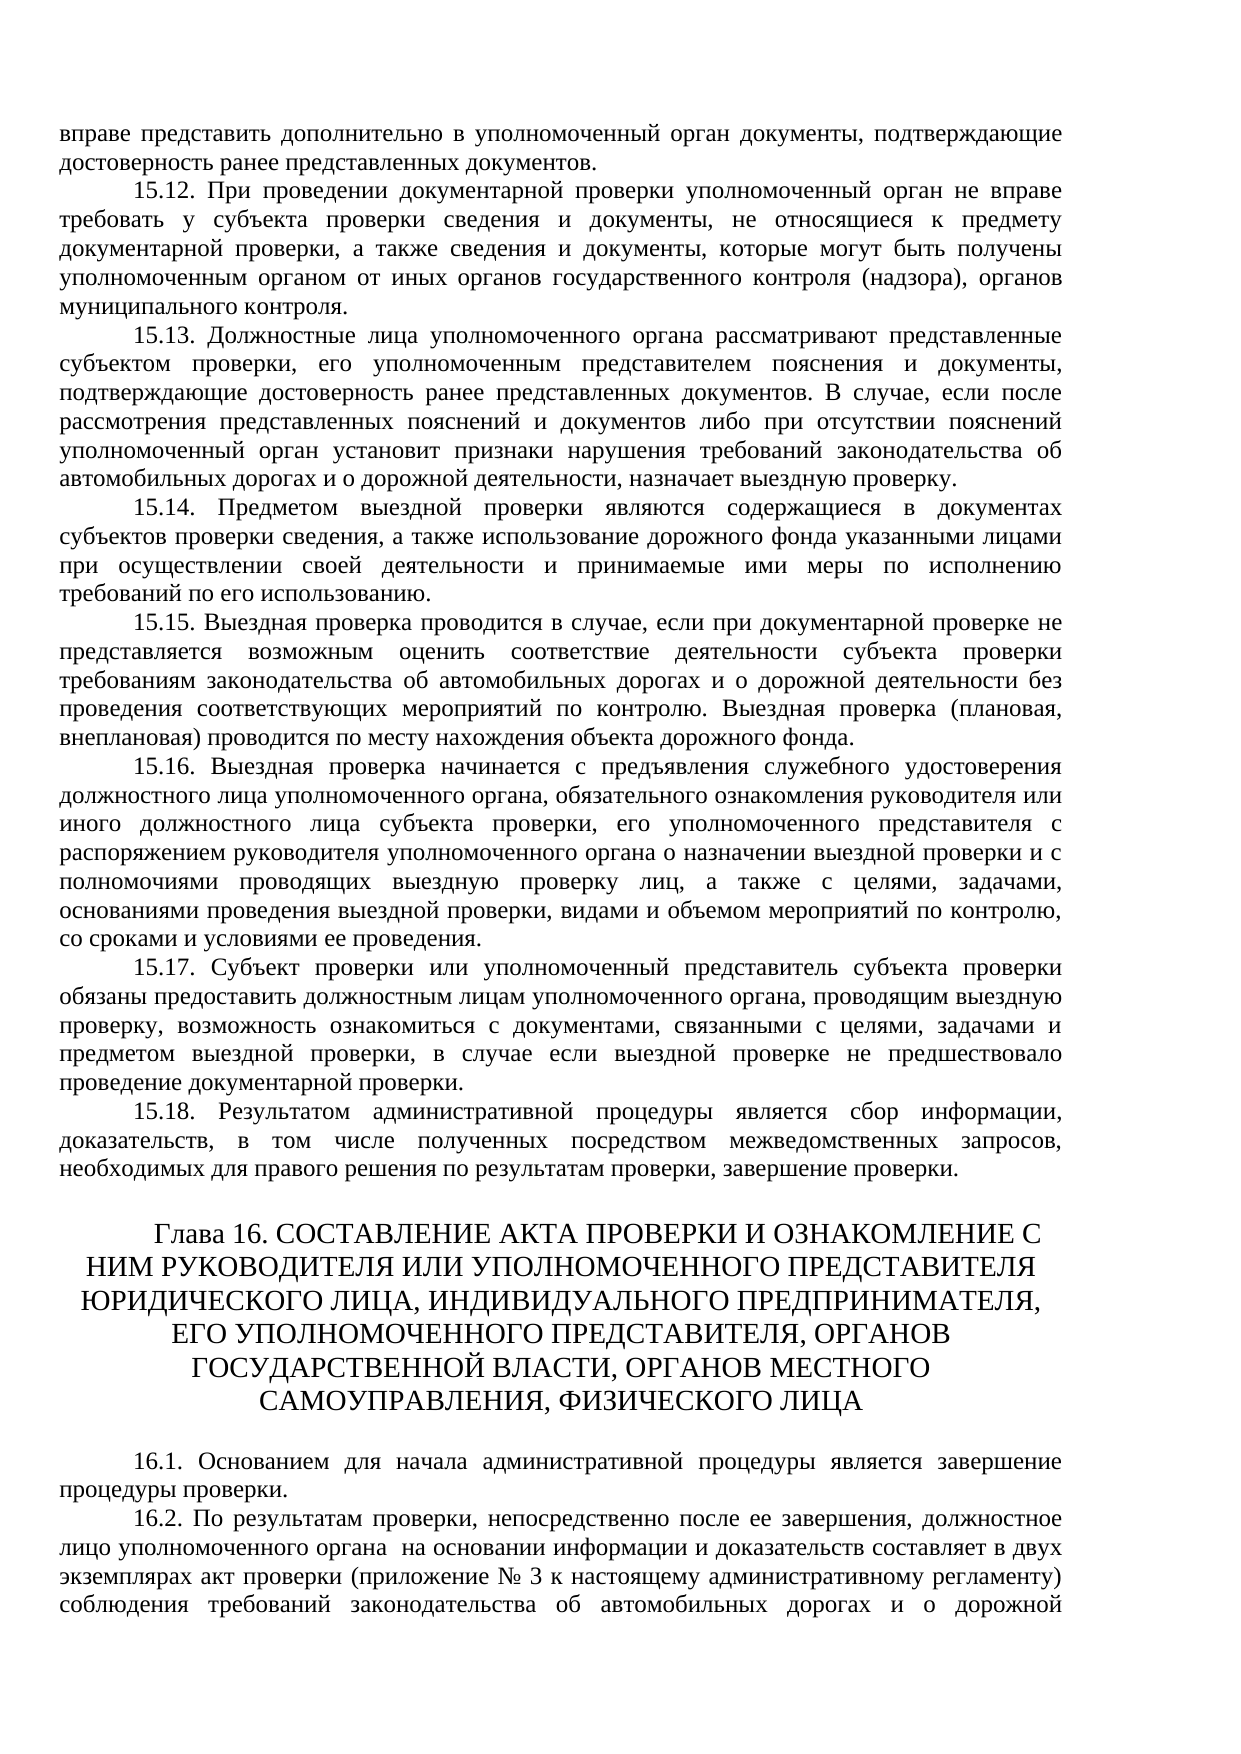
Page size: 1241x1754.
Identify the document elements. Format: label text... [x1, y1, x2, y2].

text 15.16. Выездная проверка начинается с предъявления служебного удостоверения должностного лица уполномоченного органа, обязательного ознакомления руководителя или иного должностного лица субъекта проверки, его уполномоченного представителя с распоряжением руководителя уполномоченного органа о назначении выездной проверки и с полномочиями проводящих выездную проверку лиц, а также с целями, задачами, основаниями проведения выездной проверки, видами и объемом мероприятий по контролю, со сроками и условиями ее проведения. [59, 751, 1063, 952]
text 15.18. Результатом административной процедуры является сбор информации, доказательств, в том числе полученных посредством межведомственных запросов, необходимых для правого решения по результатам проверки, завершение проверки. [59, 1096, 1063, 1182]
text 15.15. Выездная проверка проводится в случае, если при документарной проверке не представляется возможным оценить соответствие деятельности субъекта проверки требованиям законодательства об автомобильных дорогах и о дорожной деятельности без проведения соответствующих мероприятий по контролю. Выездная проверка (плановая, внеплановая) проводится по месту нахождения объекта дорожного фонда. [59, 607, 1063, 751]
text 15.17. Субъект проверки или уполномоченный представитель субъекта проверки обязаны предоставить должностным лицам уполномоченного органа, проводящим выездную проверку, возможность ознакомиться с документами, связанными с целями, задачами и предметом выездной проверки, в случае если выездной проверке не предшествовало проведение документарной проверки. [59, 952, 1063, 1096]
text 15.14. Предметом выездной проверки являются содержащиеся в документах субъектов проверки сведения, а также использование дорожного фонда указанными лицами при осуществлении своей деятельности и принимаемые ими меры по исполнению требований по его использованию. [59, 492, 1063, 607]
text 16.1. Основанием для начала административной процедуры является завершение процедуры проверки. [59, 1446, 1063, 1503]
text 15.12. При проведении документарной проверки уполномоченный орган не вправе требовать у субъекта проверки сведения и документы, не относящиеся к предмету документарной проверки, а также сведения и документы, которые могут быть получены уполномоченным органом от иных органов государственного контроля (надзора), органов муниципального контроля. [59, 176, 1063, 320]
text 15.13. Должностные лица уполномоченного органа рассматривают представленные субъектом проверки, его уполномоченным представителем пояснения и документы, подтверждающие достоверность ранее представленных документов. В случае, если после рассмотрения представленных пояснений и документов либо при отсутствии пояснений уполномоченный орган установит признаки нарушения требований законодательства об автомобильных дорогах и о дорожной деятельности, назначает выездную проверку. [59, 320, 1063, 492]
text Глава 16. СОСТАВЛЕНИЕ АКТА ПРОВЕРКИ И ОЗНАКОМЛЕНИЕ С НИМ РУКОВОДИТЕЛЯ ИЛИ УПОЛНОМОЧЕННОГО ПРЕДСТАВИТЕЛЯ ЮРИДИЧЕСКОГО ЛИЦА, ИНДИВИДУАЛЬНОГО ПРЕДПРИНИМАТЕЛЯ, ЕГО УПОЛНОМОЧЕННОГО ПРЕДСТАВИТЕЛЯ, ОРГАНОВ ГОСУДАРСТВЕННОЙ ВЛАСТИ, ОРГАНОВ МЕСТНОГО САМОУПРАВЛЕНИЯ, ФИЗИЧЕСКОГО ЛИЦА [59, 1216, 1063, 1417]
